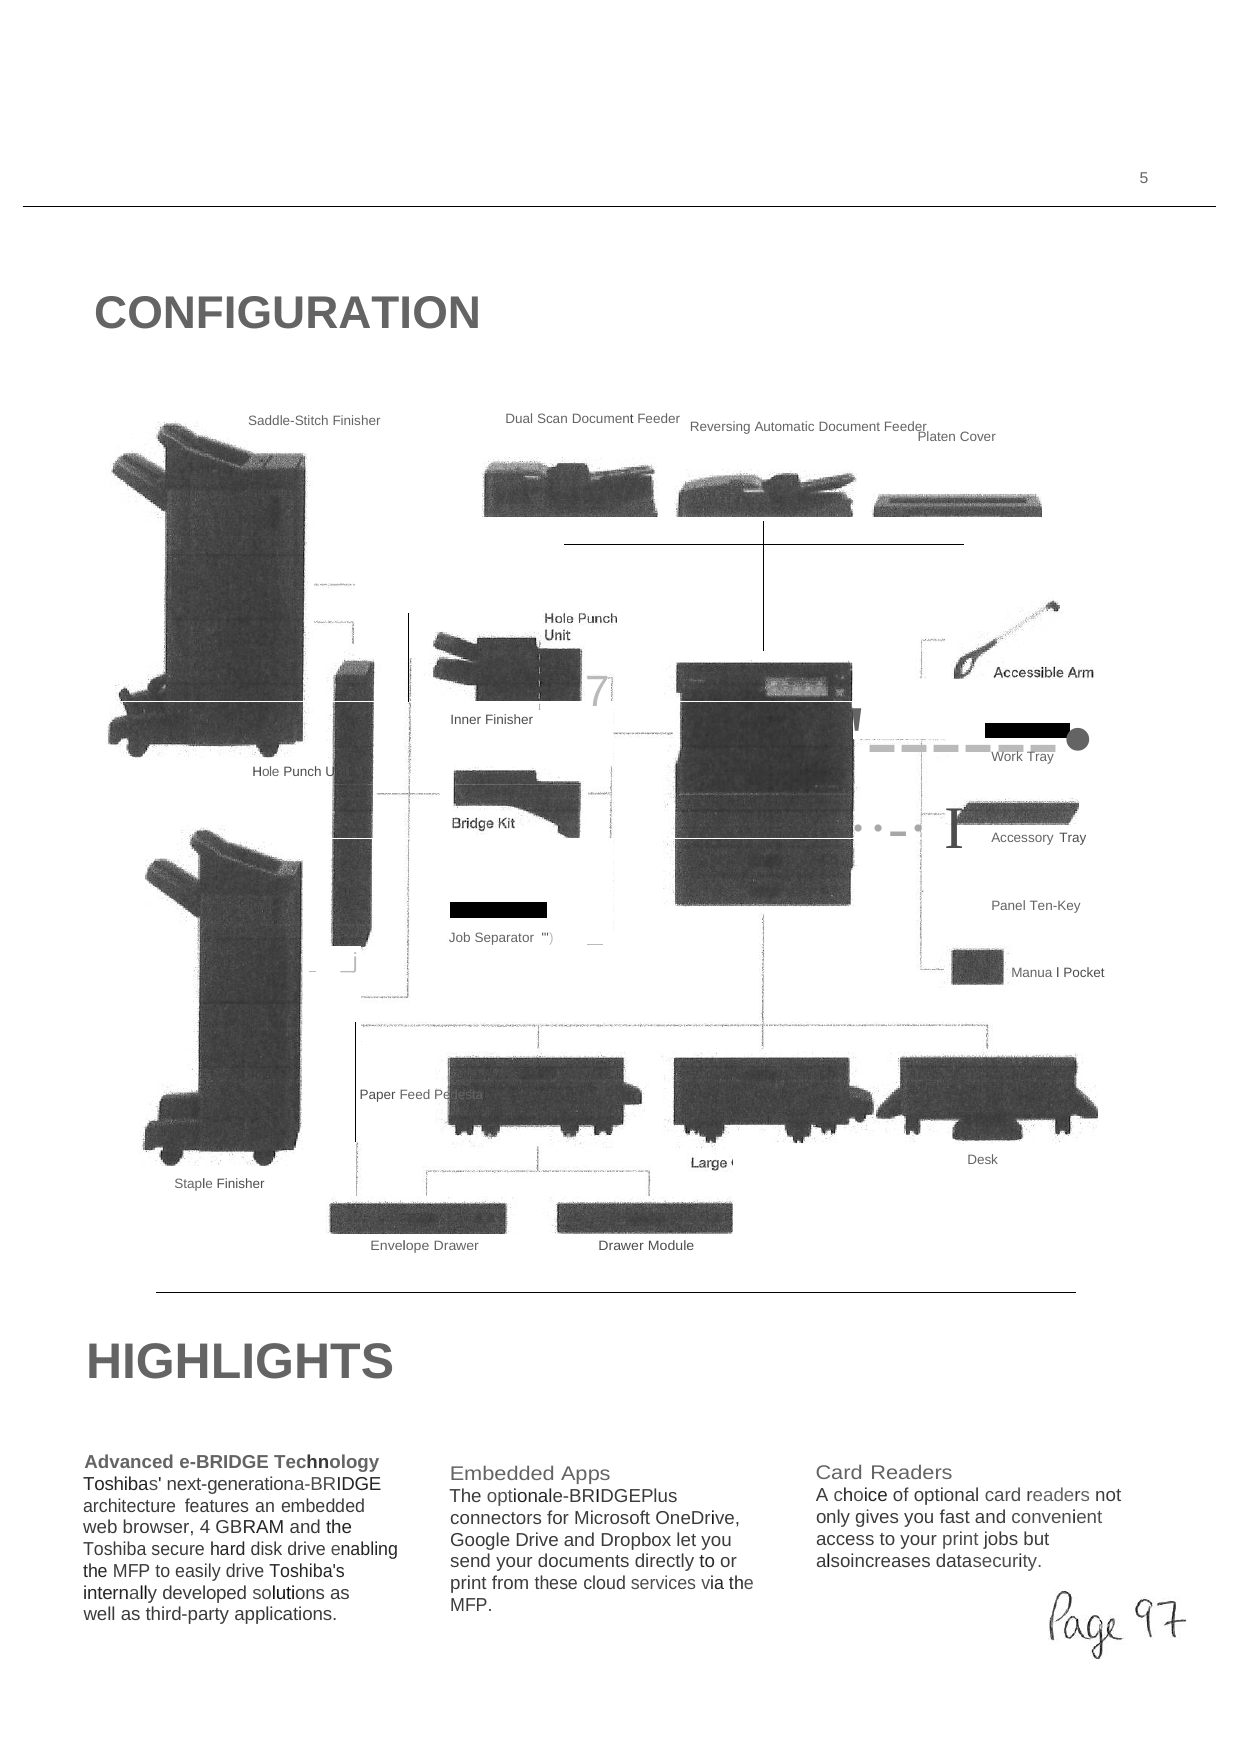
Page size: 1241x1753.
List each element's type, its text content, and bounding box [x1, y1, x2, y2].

text Embedded Apps [449, 1462, 766, 1484]
text Envelope Drawer Drawer Module [370, 412, 1240, 1254]
picture [105, 420, 370, 1166]
text HIGHLIGHTS [86, 1332, 1240, 1389]
text Advanced e-BRIDGE Technology Toshibas' next-generationa-BRIDGE architecture features an embedded web browser, 4 GBRAM and the Toshiba secure hard disk drive enabling the MFP to easily drive Toshiba's internally developed solutions as [83, 1451, 399, 1603]
text alsoincreases datasecurity. [816, 1550, 1240, 1571]
text 5 [0, 169, 1148, 187]
picture [1047, 1590, 1187, 1659]
text A choice of optional card readers not only gives you fast and convenient access to your print jobs but [816, 1483, 1139, 1549]
picture [326, 839, 370, 1234]
text well as third-party applications. [83, 1603, 399, 1625]
text The optionale-BRIDGEPlus connectors for Microsoft OneDrive, Google Drive and Dropbox let you send your documents directly to or print from these cloud services via the MFP. [449, 1485, 766, 1615]
subtitle CONFIGURATION [94, 286, 1240, 339]
text Card Readers [815, 1461, 1240, 1483]
